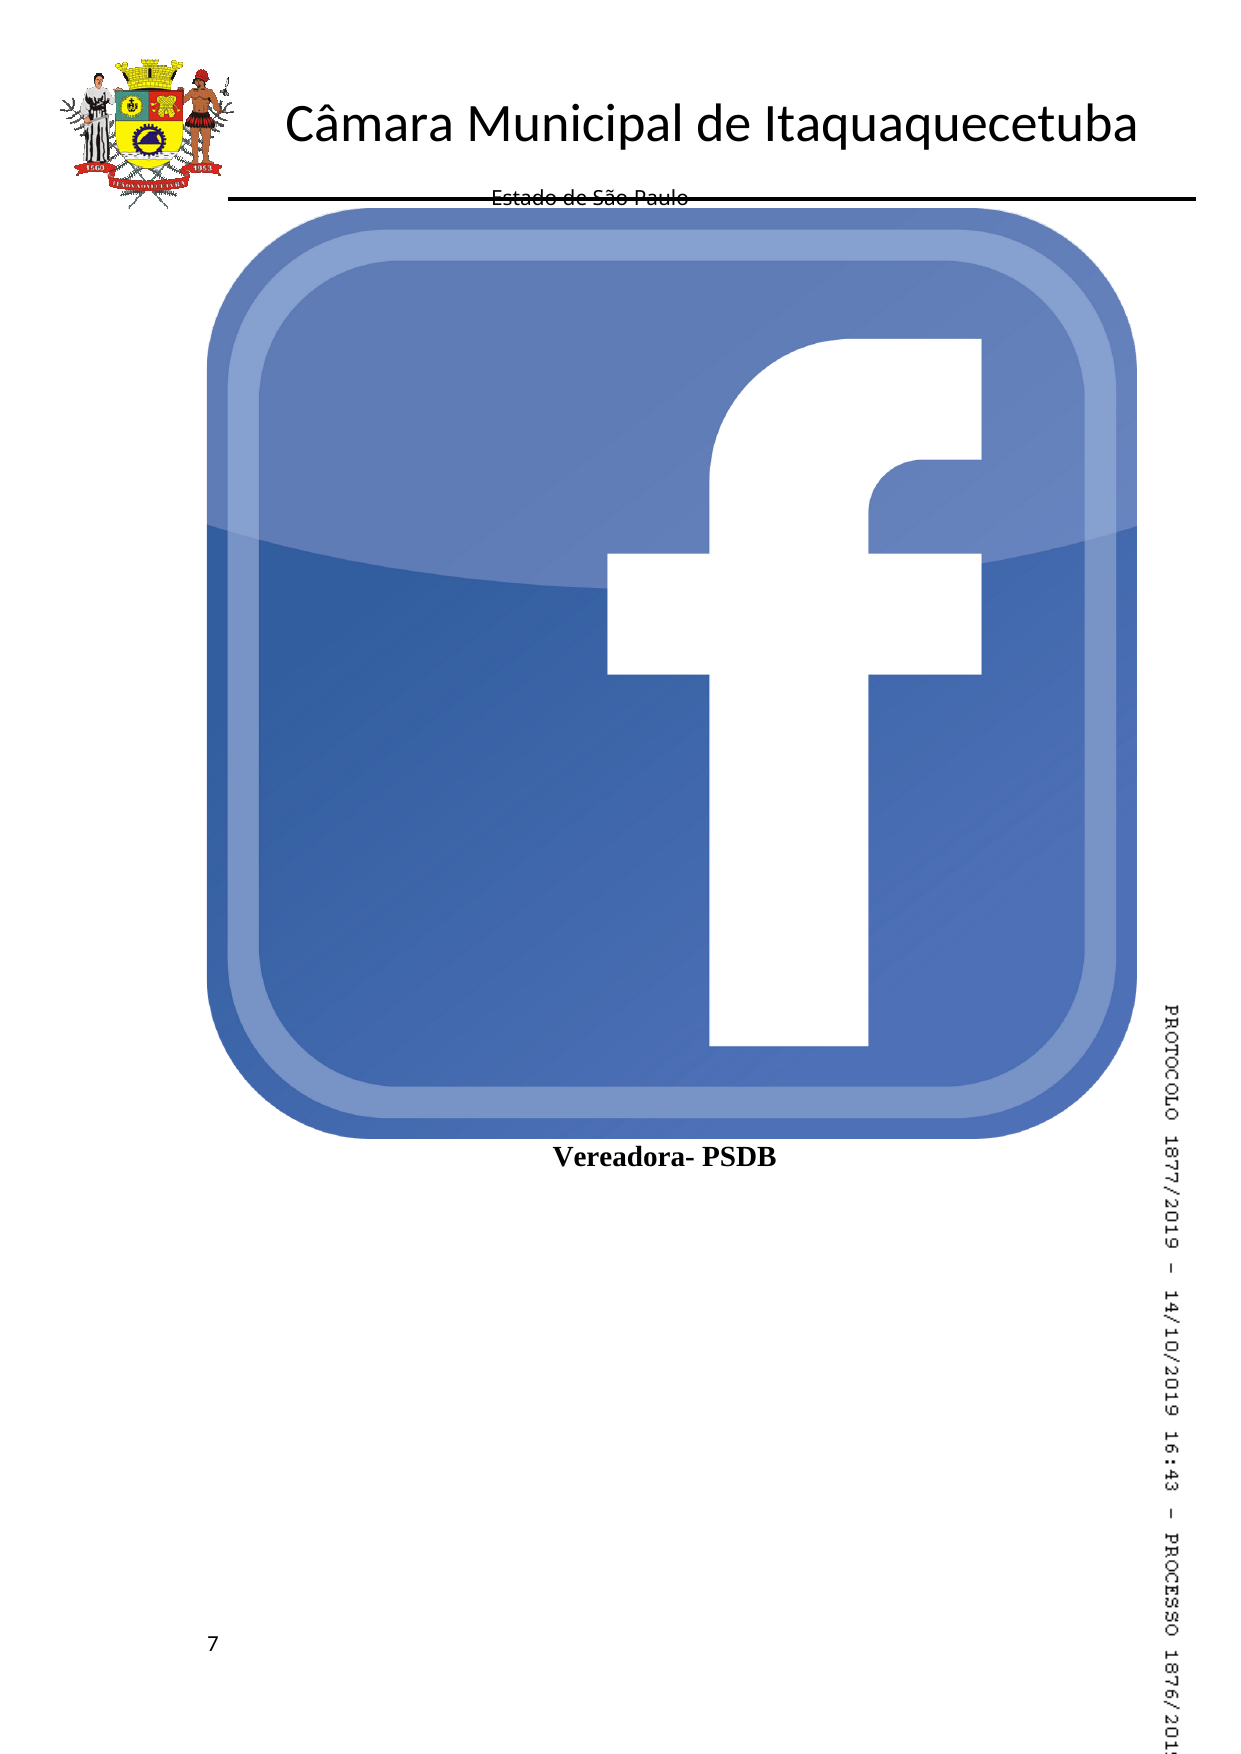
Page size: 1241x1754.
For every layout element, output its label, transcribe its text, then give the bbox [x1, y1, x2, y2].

text Vereadora- PSDB [207, 1139, 1122, 1172]
picture [1139, 1001, 1202, 1754]
picture [59, 59, 1137, 1139]
